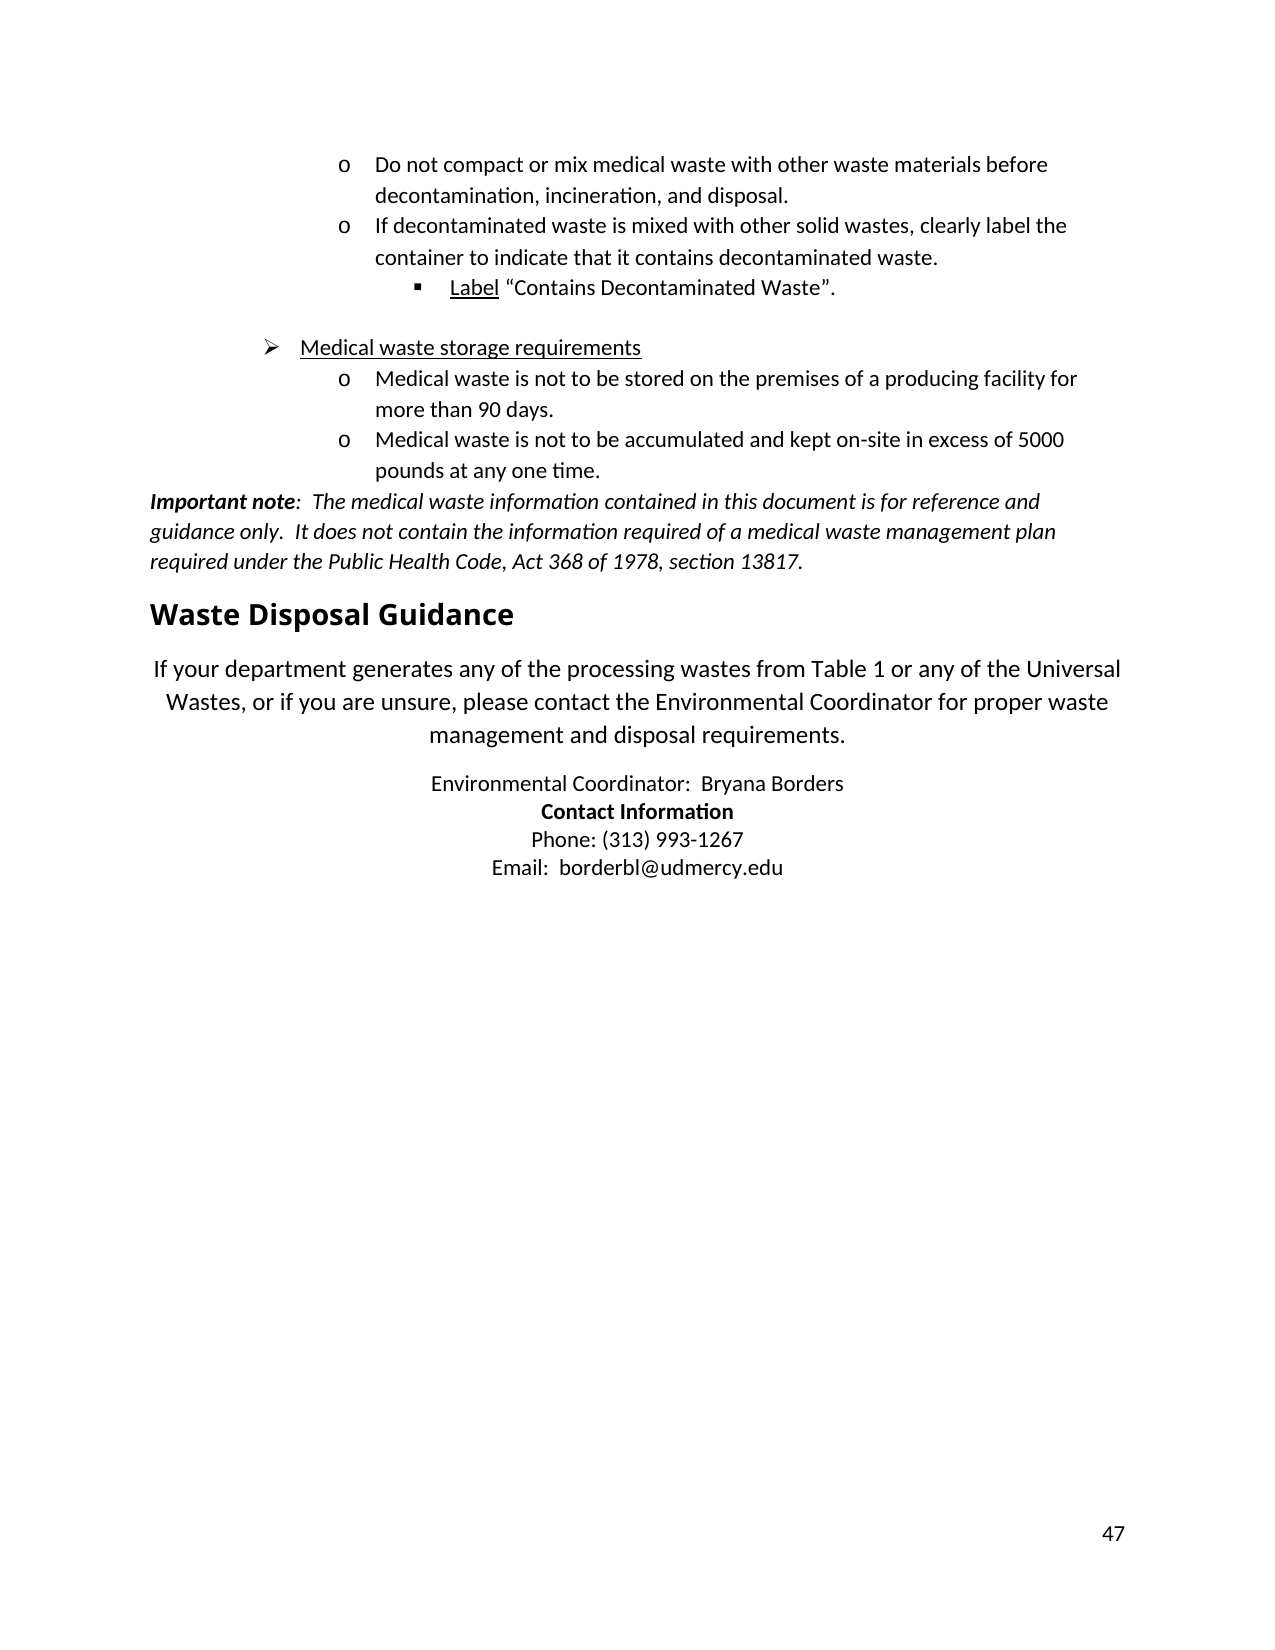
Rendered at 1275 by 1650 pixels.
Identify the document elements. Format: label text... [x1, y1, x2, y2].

text If your department generates any of the processing wastes from Table 1 or any of the Universal Wastes, or if you are unsure, please contact the Environmental Coordinator for proper waste management and disposal requirements. [150, 654, 1125, 750]
text Important note: The medical waste information contained in this document is for reference and guidance only. It does not contain the information required of a medical waste management plan required under the Public Health Code, Act 368 of 1978, section 13817. [150, 487, 1125, 575]
list Label “Contains Decontaminated Waste”. [412, 273, 1125, 301]
text Waste Disposal Guidance [150, 594, 1125, 634]
text Phone: (313) 993-1267 [150, 825, 1125, 853]
text Email: borderbl@udmercy.edu [150, 853, 1125, 881]
list Medical waste is not to be accumulated and kept on-site in excess of 5000 pounds at any one time. [337, 425, 1125, 485]
text Contact Information [150, 797, 1125, 825]
text Environmental Coordinator: Bryana Borders [150, 769, 1125, 797]
list Medical waste storage requirements [262, 333, 1125, 362]
list Medical waste is not to be stored on the premises of a producing facility for more than 90 days. [337, 364, 1125, 423]
list If decontaminated waste is mixed with other solid wastes, clearly label the container to indicate that it contains decontaminated waste. [337, 212, 1125, 271]
list Do not compact or mix medical waste with other waste materials before decontamination, incineration, and disposal. [337, 150, 1125, 209]
